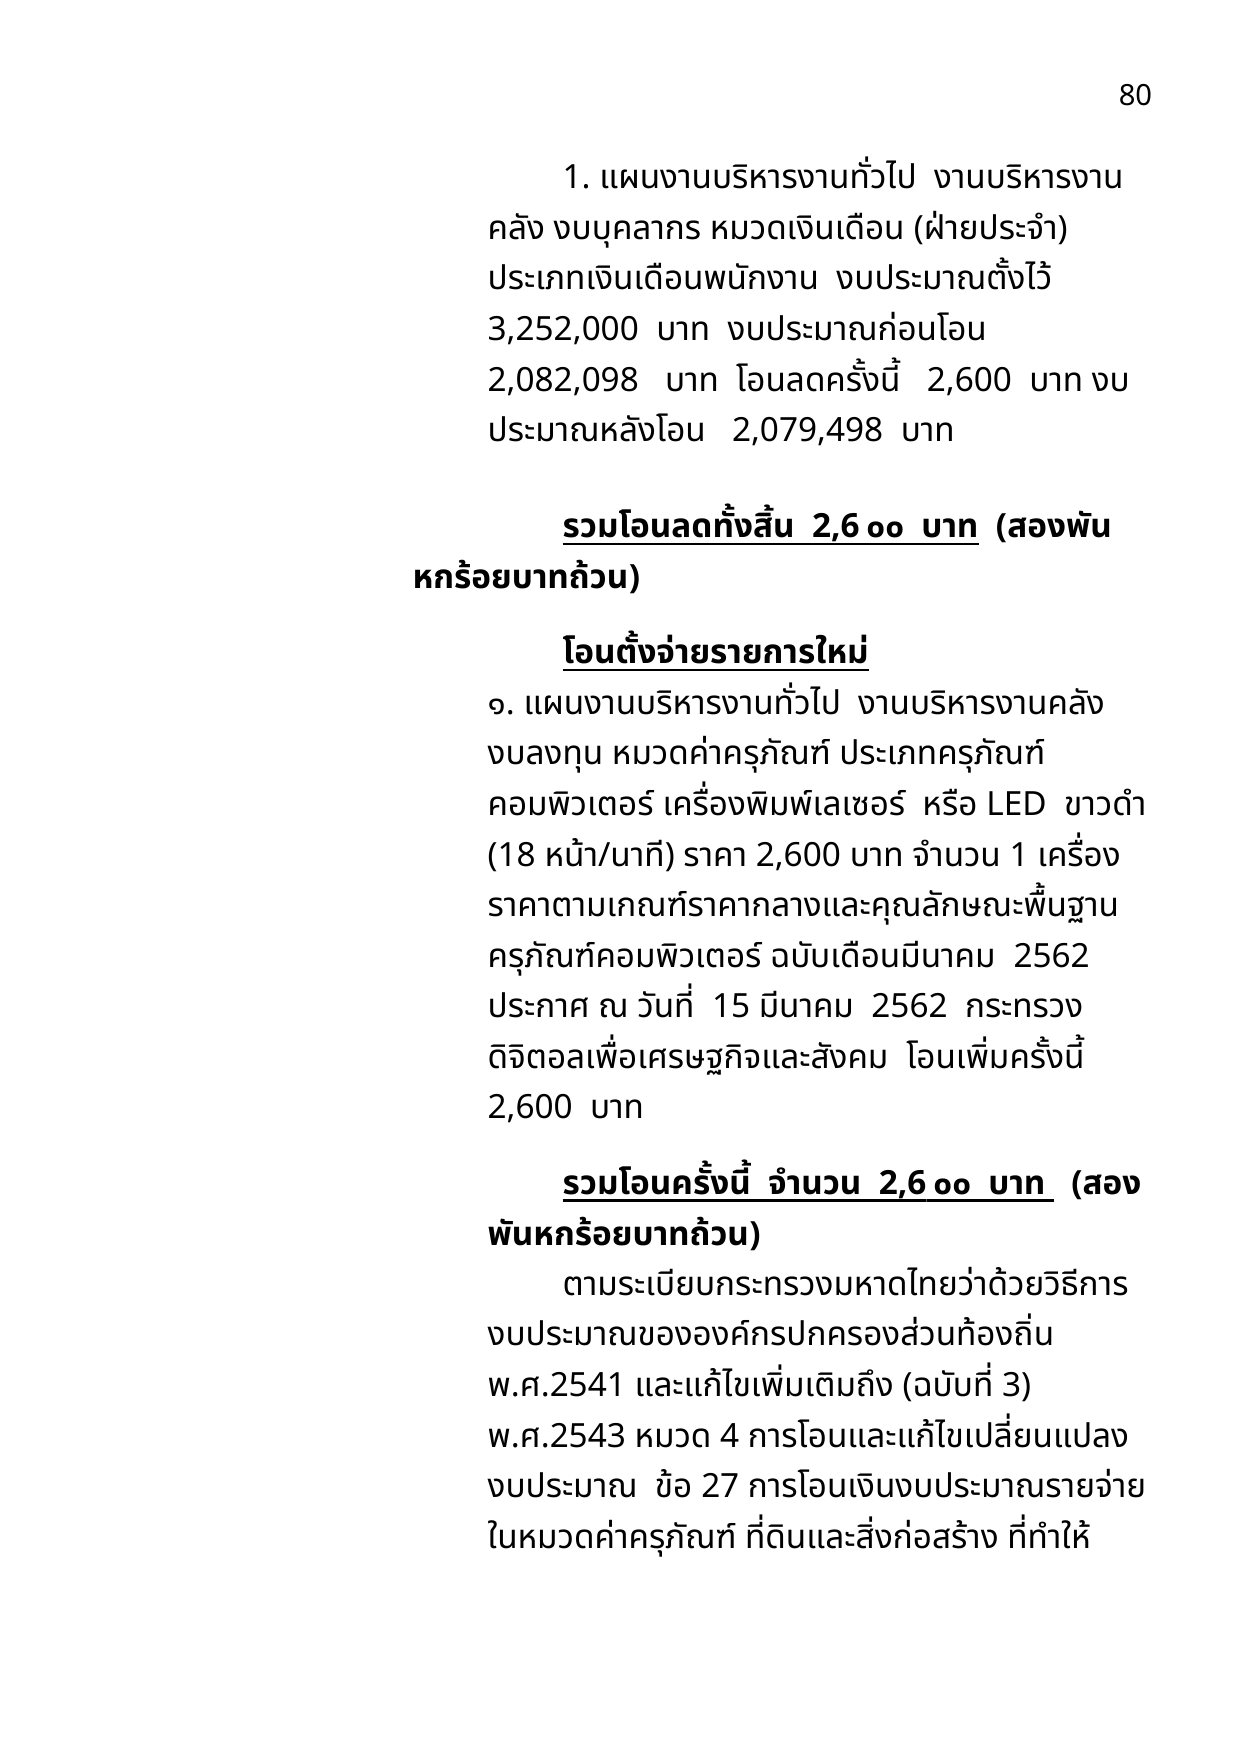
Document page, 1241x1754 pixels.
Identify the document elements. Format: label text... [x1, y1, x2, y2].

text รวมโอนครั้งนี้ จำนวน 2,6๐๐ บาท (สองพันหกร้อยบาทถ้วน) [487, 1159, 1152, 1260]
text โอนตั้งจ่ายรายการใหม่ [487, 628, 1152, 679]
text 1. แผนงานบริหารงานทั่วไป งานบริหารงานคลัง งบบุคลากร หมวดเงินเดือน (ฝ่ายประจำ) ประเภทเงินเดือนพนักงาน งบประมาณตั้งไว้ 3,252,000 บาท งบประมาณก่อนโอน 2,082,098 บาท โอนลดครั้งนี้ 2,600 บาท งบประมาณหลังโอน 2,079,498 บาท [487, 153, 1152, 457]
text รวมโอนลดทั้งสิ้น 2,6๐๐ บาท (สองพันหกร้อยบาทถ้วน) [412, 502, 1152, 603]
text ๑. แผนงานบริหารงานทั่วไป งานบริหารงานคลัง งบลงทุน หมวดค่าครุภัณฑ์ ประเภทครุภัณฑ์คอมพิวเตอร์ เครื่องพิมพ์เลเซอร์ หรือ LED ขาวดำ (18 หน้า/นาที) ราคา 2,600 บาท จำนวน 1 เครื่อง ราคาตามเกณฑ์ราคากลางและคุณลักษณะพื้นฐานครุภัณฑ์คอมพิวเตอร์ ฉบับเดือนมีนาคม 2562 ประกาศ ณ วันที่ 15 มีนาคม 2562 กระทรวงดิจิตอลเพื่อเศรษฐกิจและสังคม โอนเพิ่มครั้งนี้ 2,600 บาท [487, 679, 1152, 1134]
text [487, 1260, 1152, 1563]
